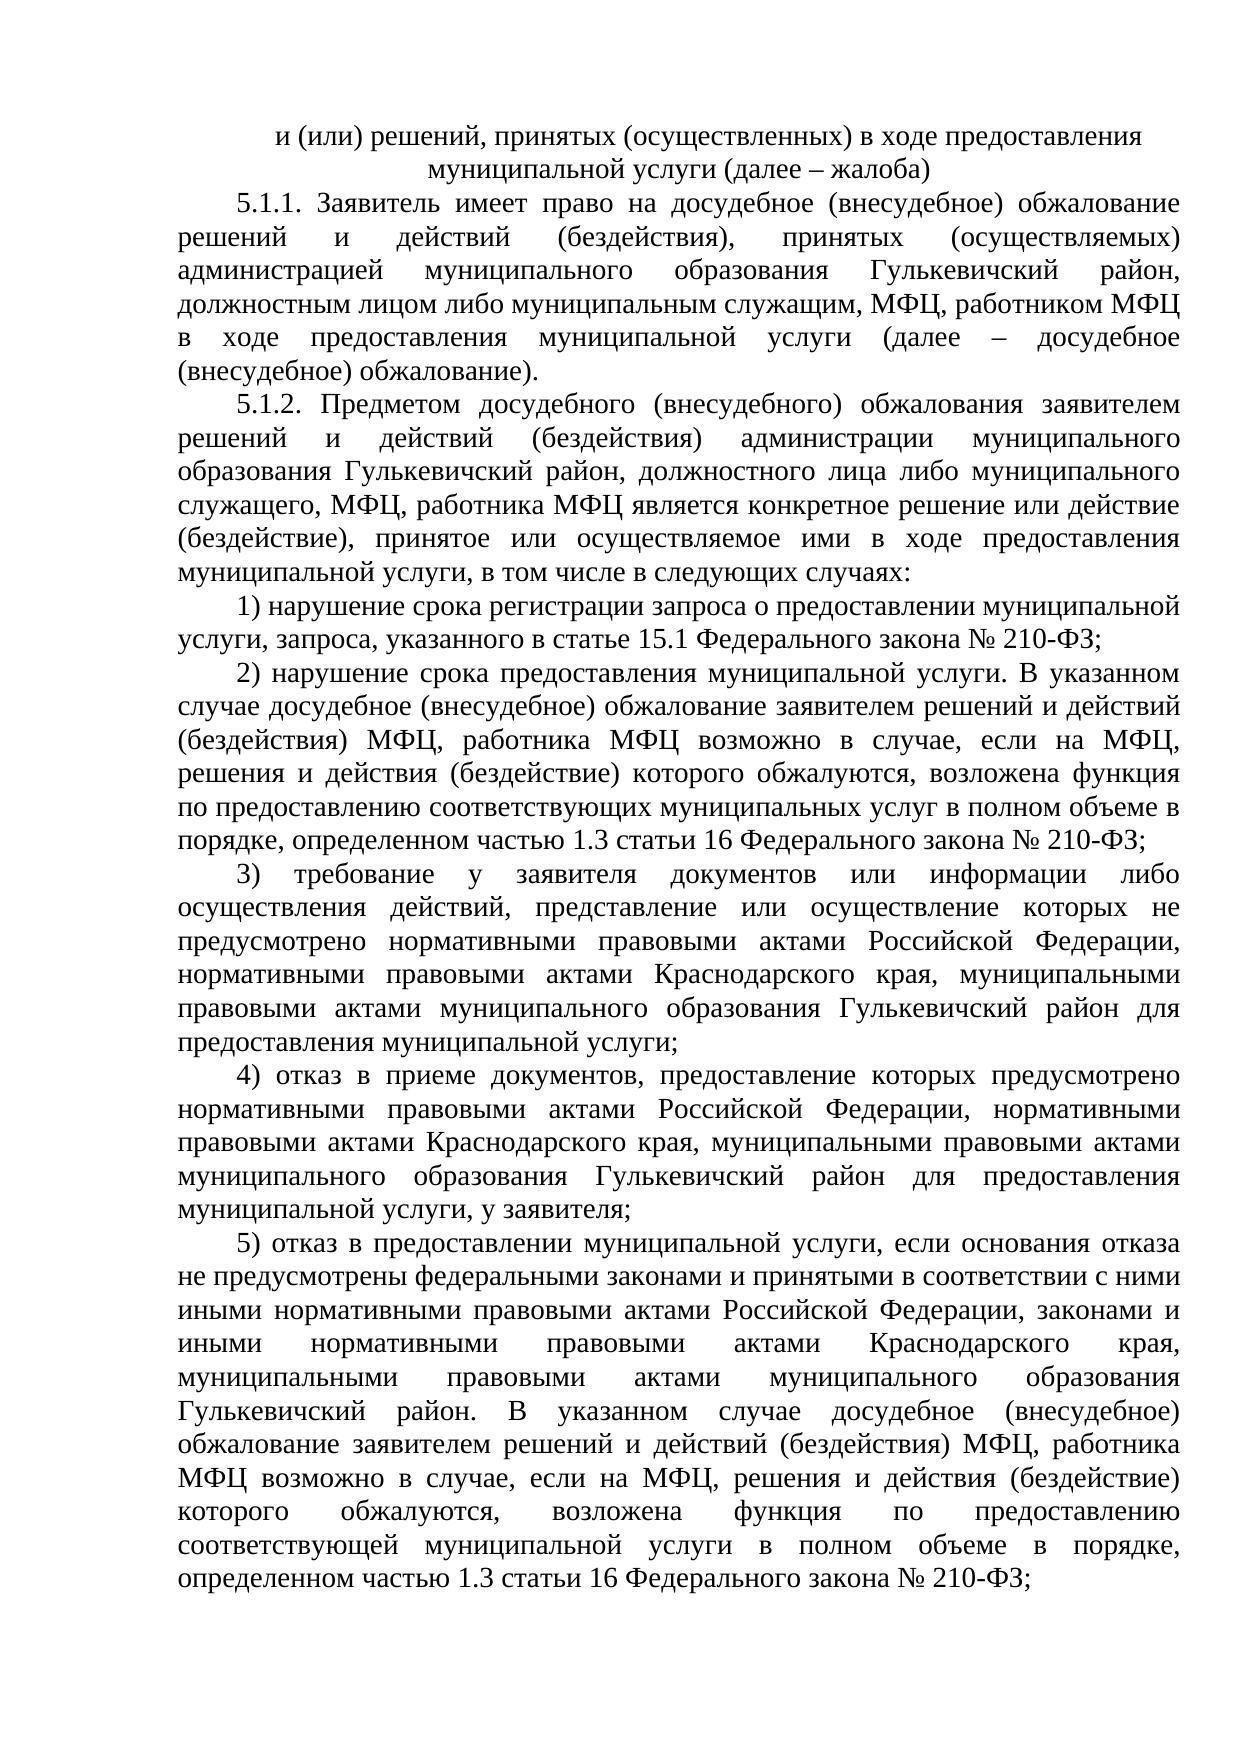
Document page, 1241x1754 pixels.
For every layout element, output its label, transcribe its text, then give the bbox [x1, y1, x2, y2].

text 5.1.1. Заявитель имеет право на досудебное (внесудебное) обжалование решений и действий (бездействия), принятых (осуществляемых) администрацией муниципального образования Гулькевичский район, должностным лицом либо муниципальным служащим, МФЦ, работником МФЦ в ходе предоставления муниципальной услуги (далее – досудебное (внесудебное) обжалование). [177, 185, 1181, 386]
text 5.1.2. Предметом досудебного (внесудебного) обжалования заявителем решений и действий (бездействия) администрации муниципального образования Гулькевичский район, должностного лица либо муниципального служащего, МФЦ, работника МФЦ является конкретное решение или действие (бездействие), принятое или осуществляемое ими в ходе предоставления муниципальной услуги, в том числе в следующих случаях: [177, 386, 1181, 588]
text 5) отказ в предоставлении муниципальной услуги, если основания отказа не предусмотрены федеральными законами и принятыми в соответствии с ними иными нормативными правовыми актами Российской Федерации, законами и иными нормативными правовыми актами Краснодарского края, муниципальными правовыми актами муниципального образования Гулькевичский район. В указанном случае досудебное (внесудебное) обжалование заявителем решений и действий (бездействия) МФЦ, работника МФЦ возможно в случае, если на МФЦ, решения и действия (бездействие) которого обжалуются, возложена функция по предоставлению соответствующей муниципальной услуги в полном объеме в порядке, определенном частью 1.3 статьи 16 Федерального закона № 210-ФЗ; [177, 1225, 1181, 1594]
text 3) требование у заявителя документов или информации либо осуществления действий, представление или осуществление которых не предусмотрено нормативными правовыми актами Российской Федерации, нормативными правовыми актами Краснодарского края, муниципальными правовыми актами муниципального образования Гулькевичский район для предоставления муниципальной услуги; [177, 856, 1181, 1057]
text 1) нарушение срока регистрации запроса о предоставлении муниципальной услуги, запроса, указанного в статье 15.1 Федерального закона № 210-ФЗ; [177, 588, 1181, 655]
text и (или) решений, принятых (осуществленных) в ходе предоставления муниципальной услуги (далее – жалоба) [177, 118, 1181, 185]
text 2) нарушение срока предоставления муниципальной услуги. В указанном случае досудебное (внесудебное) обжалование заявителем решений и действий (бездействия) МФЦ, работника МФЦ возможно в случае, если на МФЦ, решения и действия (бездействие) которого обжалуются, возложена функция по предоставлению соответствующих муниципальных услуг в полном объеме в порядке, определенном частью 1.3 статьи 16 Федерального закона № 210-ФЗ; [177, 655, 1181, 856]
text 4) отказ в приеме документов, предоставление которых предусмотрено нормативными правовыми актами Российской Федерации, нормативными правовыми актами Краснодарского края, муниципальными правовыми актами муниципального образования Гулькевичский район для предоставления муниципальной услуги, у заявителя; [177, 1057, 1181, 1225]
